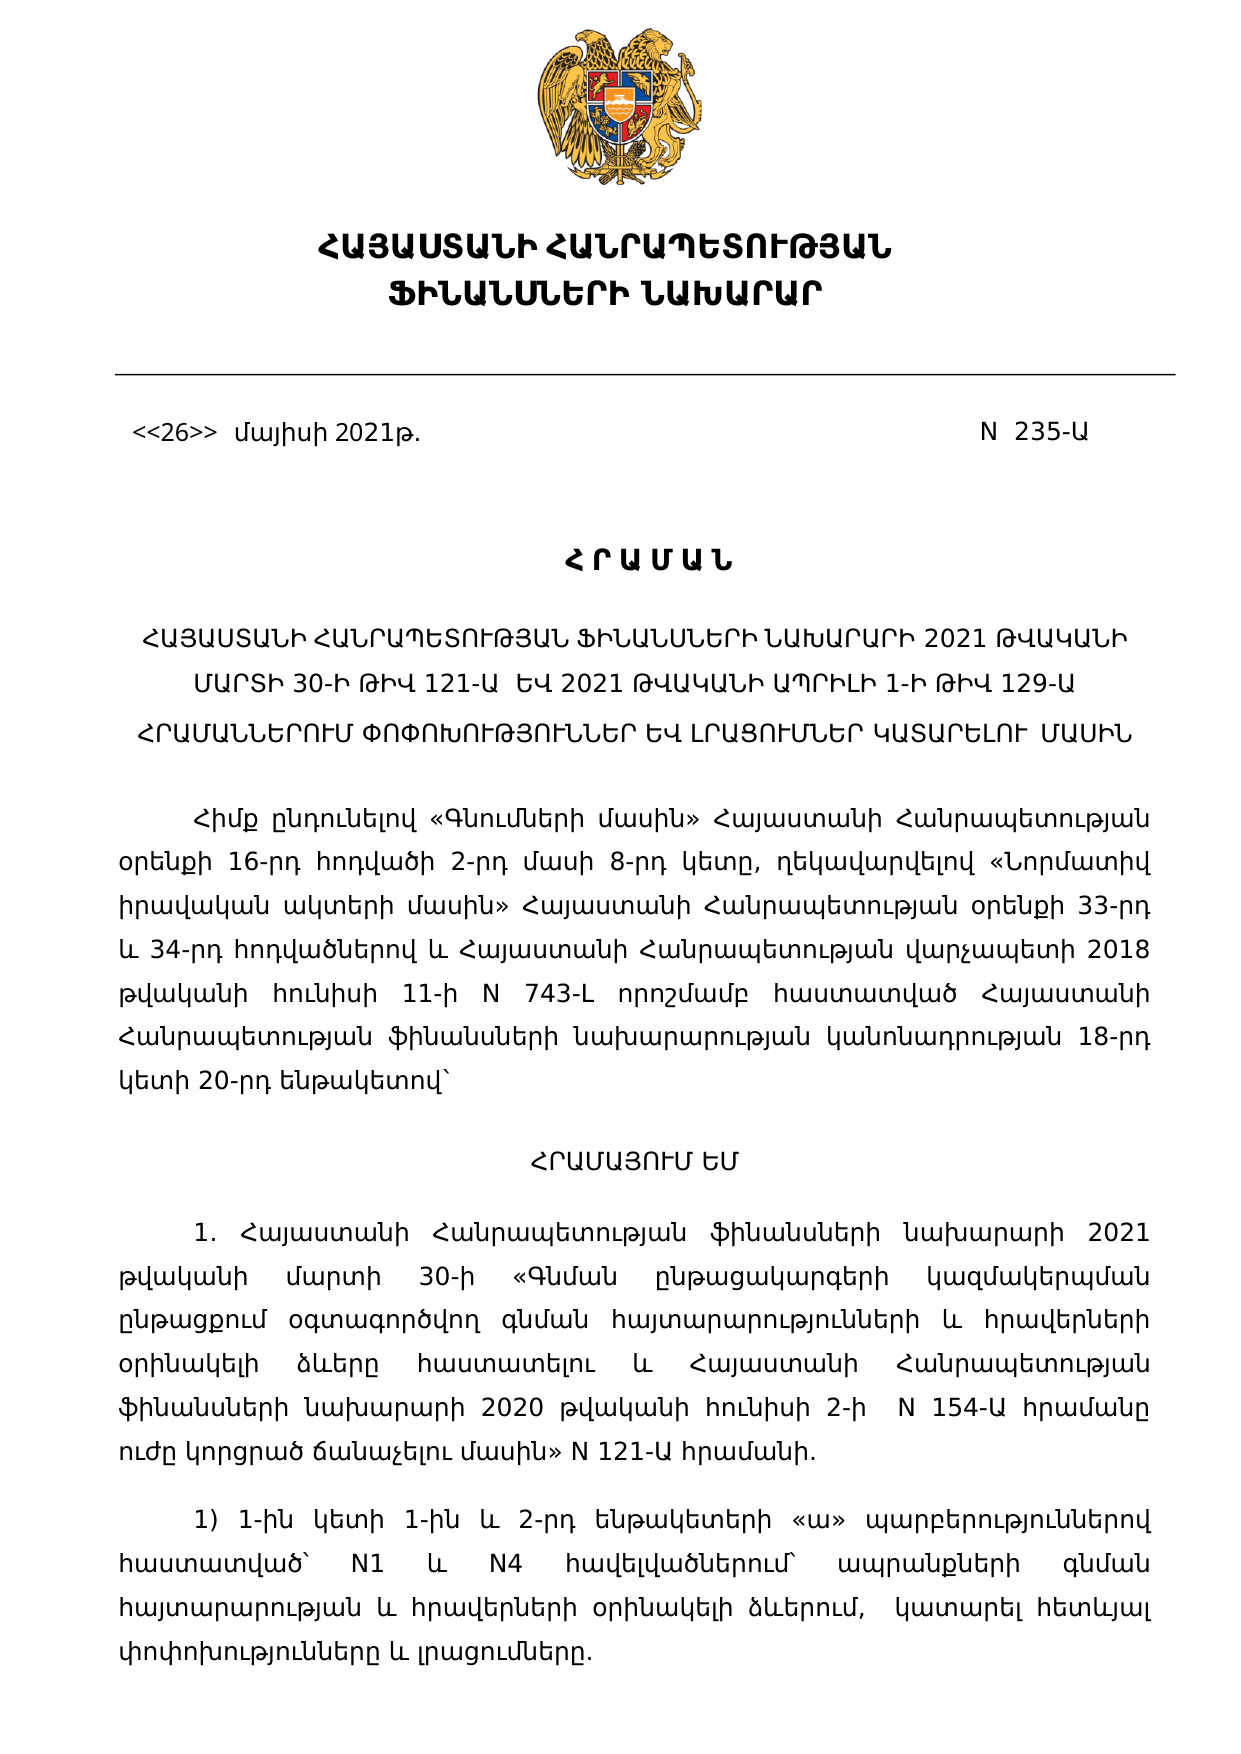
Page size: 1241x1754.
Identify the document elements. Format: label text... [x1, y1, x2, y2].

text Հիմք ընդունելով «Գնումների մասին» Հայաստանի Հանրապետության օրենքի 16-րդ հոդվածի 2-րդ մասի 8-րդ կետը, ղեկավարվելով «Նորմատիվ իրավական ակտերի մասին» Հայաստանի Հանրապետության օրենքի 33-րդ և 34-րդ հոդվածներով և Հայաստանի Հանրապետության վարչապետի 2018 թվականի հունիսի 11-ի N 743-Լ որոշմամբ հաստատված Հայաստանի Հանրապետության ֆինանսների նախարարության կանոնադրության 18-րդ կետի 20-րդ ենթակետով` [118, 804, 1152, 1096]
text 1) 1-ին կետի 1-ին և 2-րդ ենթակետերի «ա» պարբերություններով հաստատված՝ N1 և N4 հավելվածներում՝ ապրանքների գնման հայտարարության և հրավերների օրինակելի ձևերում, կատարել հետևյալ փոփոխությունները և լրացումները. [118, 1505, 1152, 1666]
picture [537, 28, 702, 185]
text ՀԱՅԱՍՏԱՆԻ ՀԱՆՐԱՊԵՏՈՒԹՅԱՆ ՖԻՆԱՆՍՆԵՐԻ ՆԱԽԱՐԱՐԻ 2021 ԹՎԱԿԱՆԻ ՄԱՐՏԻ 30-Ի ԹԻՎ 121-Ա ԵՎ 2021 ԹՎԱԿԱՆԻ ԱՊՐԻԼԻ 1-Ի ԹԻՎ 129-Ա ՀՐԱՄԱՆՆԵՐՈՒՄ ՓՈՓՈԽՈՒԹՅՈՒՆՆԵՐ ԵՎ ԼՐԱՑՈՒՄՆԵՐ ԿԱՏԱՐԵԼՈՒ ՄԱՍԻՆ [118, 621, 1152, 749]
text ՀՐԱՄԱՅՈՒՄ ԵՄ [118, 1148, 1152, 1177]
text 1․ Հայաստանի Հանրապետության ֆինանսների նախարարի 2021 թվականի մարտի 30-ի «Գնման ընթացակարգերի կազմակերպման ընթացքում օգտագործվող գնման հայտարարությունների և հրավերների օրինակելի ձևերը հաստատելու և Հայաստանի Հանրապետության ֆինանսների նախարարի 2020 թվականի հունիսի 2-ի N 154-Ա հրամանը ուժը կորցրած ճանաչելու մասին» N 121-Ա հրամանի. [118, 1216, 1152, 1466]
